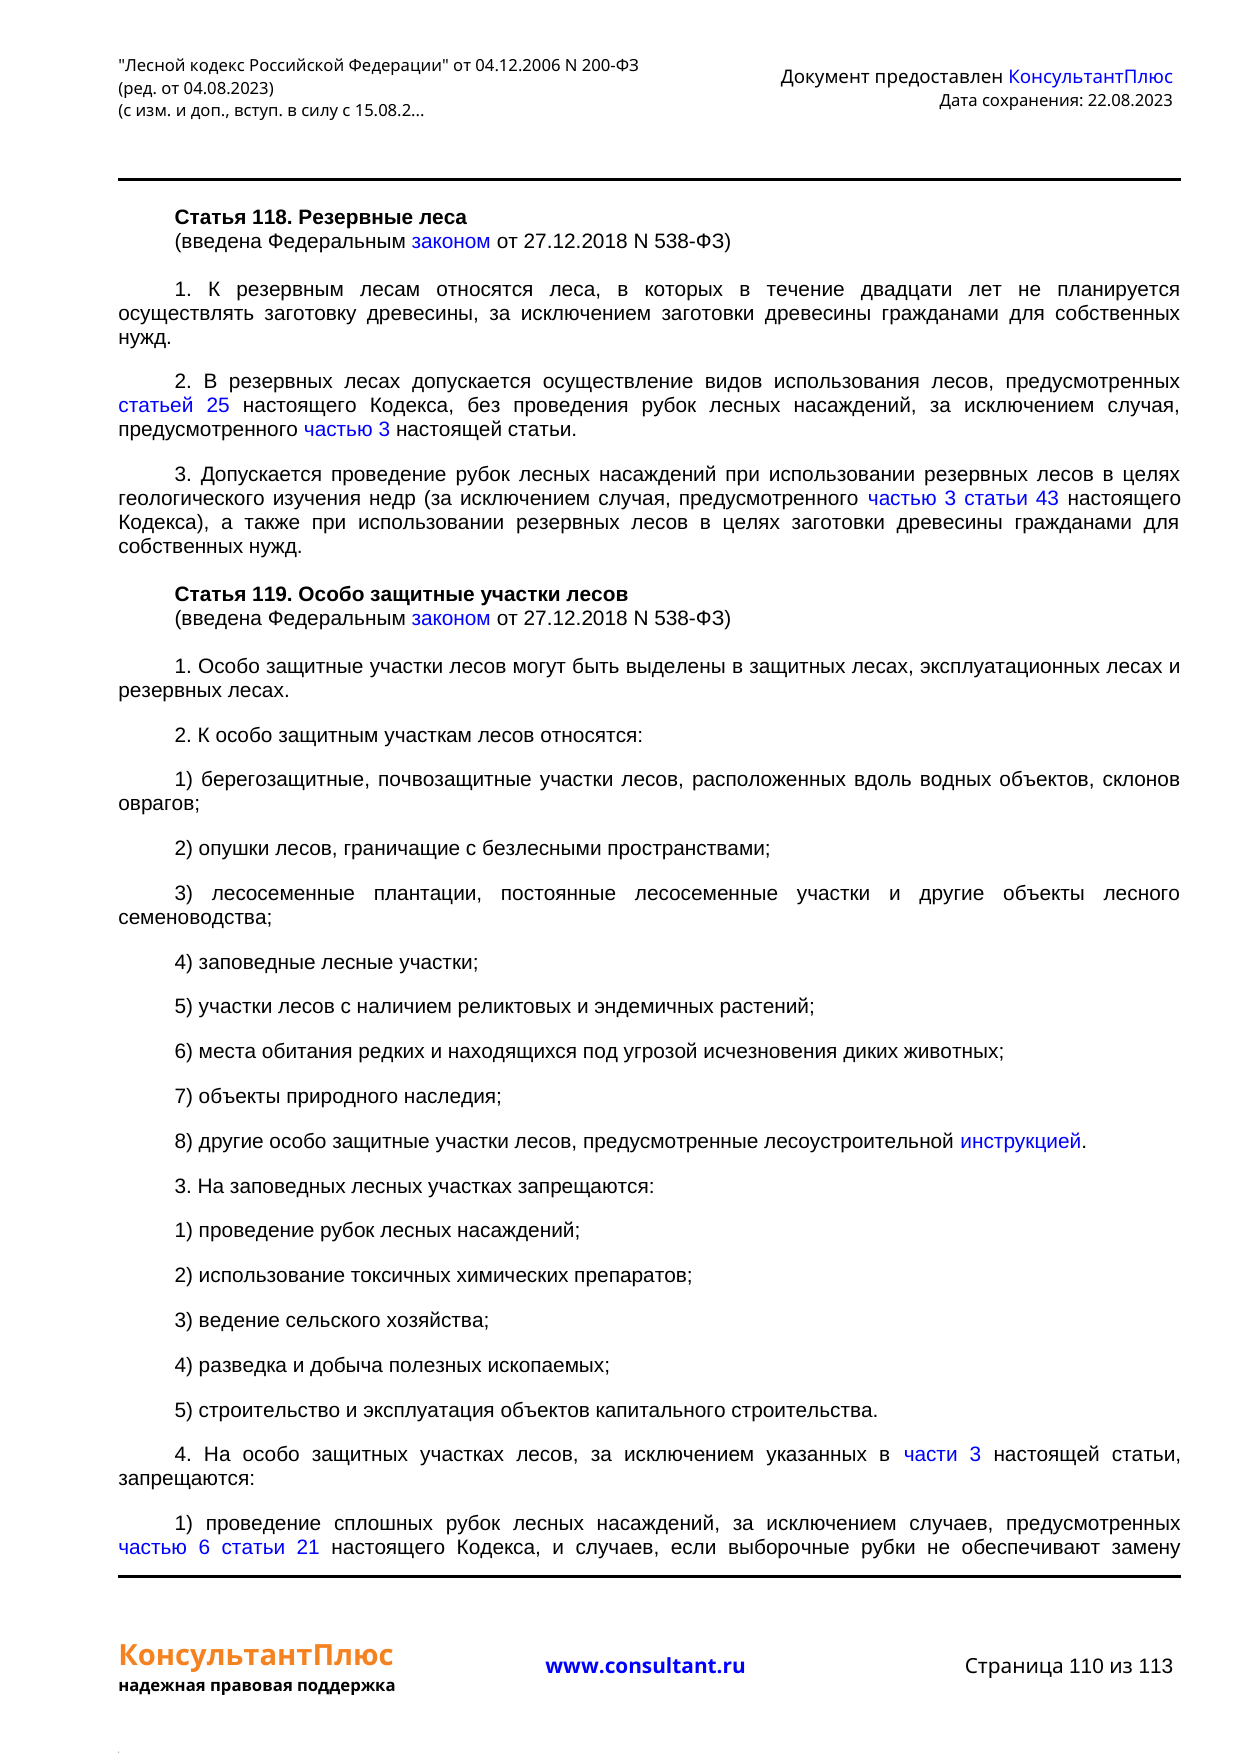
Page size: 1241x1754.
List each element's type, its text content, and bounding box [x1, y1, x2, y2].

text 2. К особо защитным участкам лесов относятся: [118, 722, 1181, 746]
text 6) места обитания редких и находящихся под угрозой исчезновения диких животных; [118, 1039, 1181, 1063]
text 7) объекты природного наследия; [118, 1084, 1181, 1108]
text 1) проведение рубок лесных насаждений; [118, 1218, 1181, 1242]
text 2) опушки лесов, граничащие с безлесными пространствами; [118, 836, 1181, 860]
text (введена Федеральным законом от 27.12.2018 N 538-ФЗ) [118, 229, 1181, 253]
text 5) строительство и эксплуатация объектов капитального строительства. [118, 1397, 1181, 1421]
text 1. К резервным лесам относятся леса, в которых в течение двадцати лет не планируется осуществлять заготовку древесины, за исключением заготовки древесины гражданами для собственных нужд. [118, 277, 1181, 348]
text 2. В резервных лесах допускается осуществление видов использования лесов, предусмотренных статьей 25 настоящего Кодекса, без проведения рубок лесных насаждений, за исключением случая, предусмотренного частью 3 настоящей статьи. [118, 369, 1181, 441]
text 4) заповедные лесные участки; [118, 949, 1181, 973]
text 3. На заповедных лесных участках запрещаются: [118, 1173, 1181, 1197]
text 3. Допускается проведение рубок лесных насаждений при использовании резервных лесов в целях геологического изучения недр (за исключением случая, предусмотренного частью 3 статьи 43 настоящего Кодекса), а также при использовании резервных лесов в целях заготовки древесины гражданами для собственных нужд. [118, 462, 1181, 558]
text 3) ведение сельского хозяйства; [118, 1308, 1181, 1332]
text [118, 1511, 1181, 1559]
text 4) разведка и добыча полезных ископаемых; [118, 1353, 1181, 1377]
text 1. Особо защитные участки лесов могут быть выделены в защитных лесах, эксплуатационных лесах и резервных лесах. [118, 654, 1181, 702]
text 5) участки лесов с наличием реликтовых и эндемичных растений; [118, 994, 1181, 1018]
text (введена Федеральным законом от 27.12.2018 N 538-ФЗ) [118, 606, 1181, 630]
title Статья 119. Особо защитные участки лесов [118, 582, 1181, 606]
title Статья 118. Резервные леса [118, 205, 1181, 229]
text 4. На особо защитных участках лесов, за исключением указанных в части 3 настоящей статьи, запрещаются: [118, 1442, 1181, 1490]
text 1) берегозащитные, почвозащитные участки лесов, расположенных вдоль водных объектов, склонов оврагов; [118, 767, 1181, 815]
text 3) лесосеменные плантации, постоянные лесосеменные участки и другие объекты лесного семеноводства; [118, 881, 1181, 929]
text 2) использование токсичных химических препаратов; [118, 1263, 1181, 1287]
text 8) другие особо защитные участки лесов, предусмотренные лесоустроительной инструкцией. [118, 1129, 1181, 1153]
